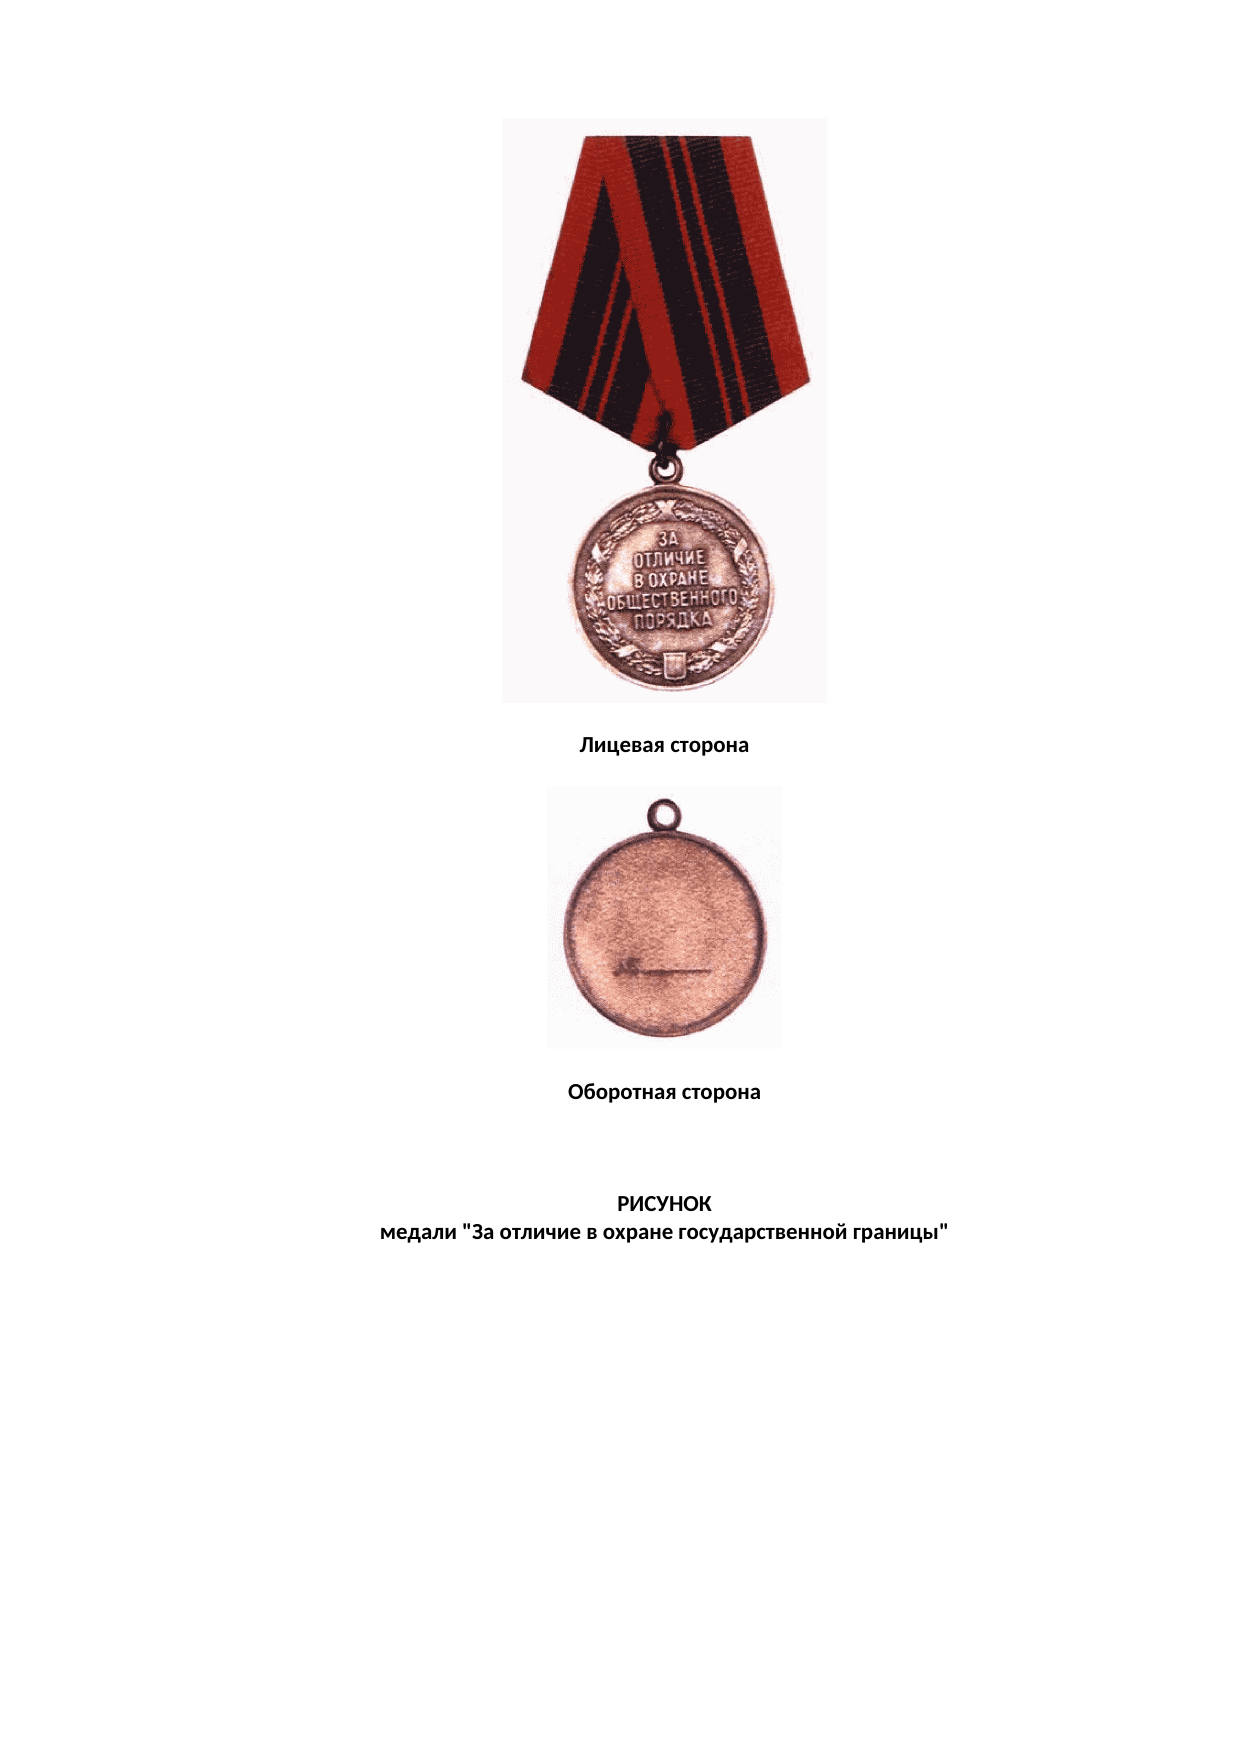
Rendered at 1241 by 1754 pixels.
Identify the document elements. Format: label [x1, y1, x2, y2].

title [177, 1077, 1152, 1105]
picture [502, 118, 827, 703]
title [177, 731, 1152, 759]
picture [547, 786, 782, 1049]
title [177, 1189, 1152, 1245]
